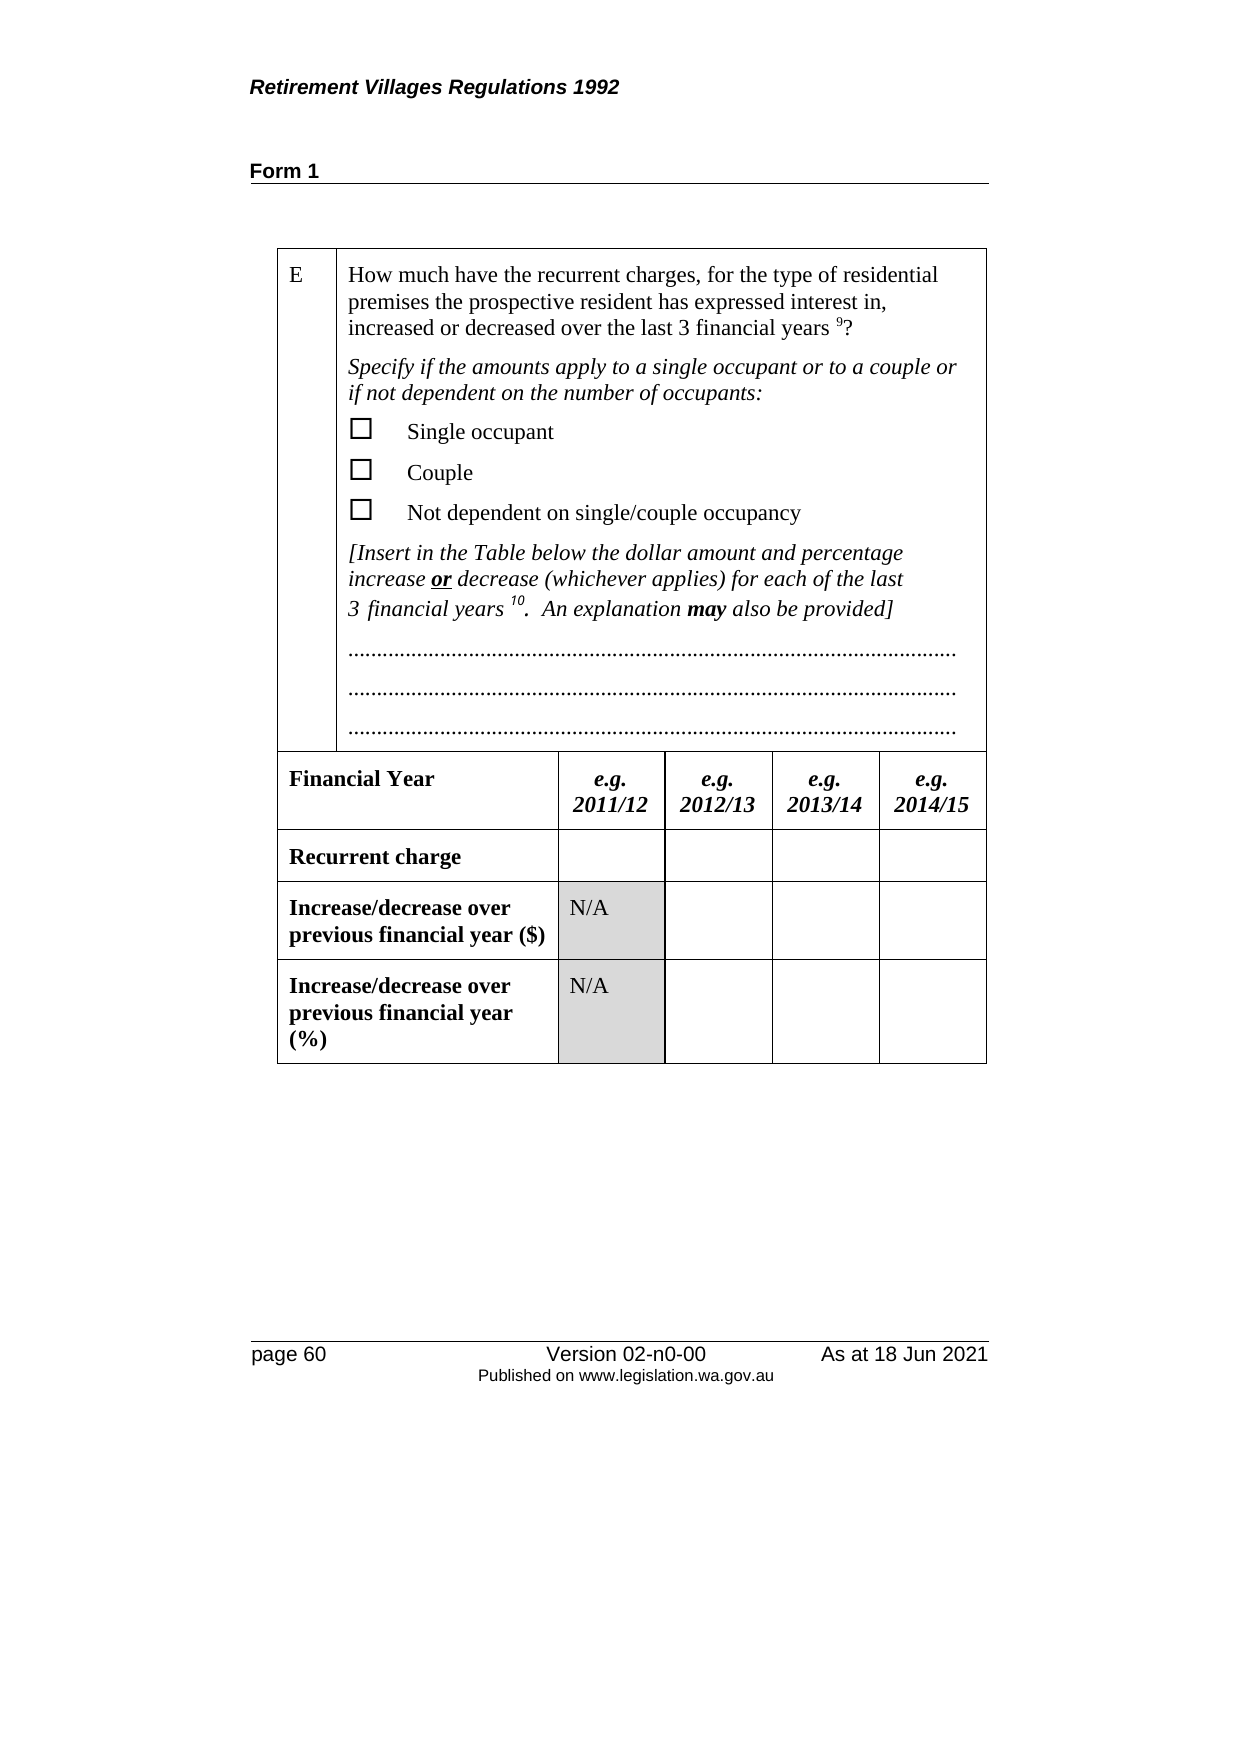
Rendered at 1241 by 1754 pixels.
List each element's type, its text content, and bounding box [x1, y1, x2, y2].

table_cell e.g. 2012/13 [666, 752, 772, 829]
table_cell Financial Year [278, 752, 558, 829]
table_cell [773, 830, 879, 881]
table_cell N/A [559, 960, 664, 1063]
table_cell [666, 960, 772, 1063]
table_cell e.g. 2014/15 [880, 752, 986, 829]
table_cell N/A [559, 882, 664, 959]
table_cell E [278, 249, 336, 751]
table_cell Increase/decrease over previous financial year (%) [278, 960, 558, 1063]
table_cell [880, 882, 986, 959]
table_cell [773, 960, 879, 1063]
table_cell [559, 830, 664, 881]
table_cell [880, 830, 986, 881]
table_cell [773, 882, 879, 959]
table_cell [666, 882, 772, 959]
table_cell e.g. 2011/12 [559, 752, 664, 829]
table_cell [880, 960, 986, 1063]
table_cell [666, 830, 772, 881]
table_cell How much have the recurrent charges, for the type of residential premises the prospective resident has expressed interest in, increased or decreased over the last 3 financial years 9? Specify if the amounts apply to a single occupant or to a couple or if not dependent on the number of occupants: Single occupant Couple Not dependent on single/couple occupancy [Insert in the Table below the dollar amount and percentage increase or decrease (whichever applies) for each of the last 3 financial years 10. An explanation may also be provided] [337, 249, 986, 751]
table_cell Recurrent charge [278, 830, 558, 881]
table_cell e.g. 2013/14 [773, 752, 879, 829]
table_cell Increase/decrease over previous financial year ($) [278, 882, 558, 959]
